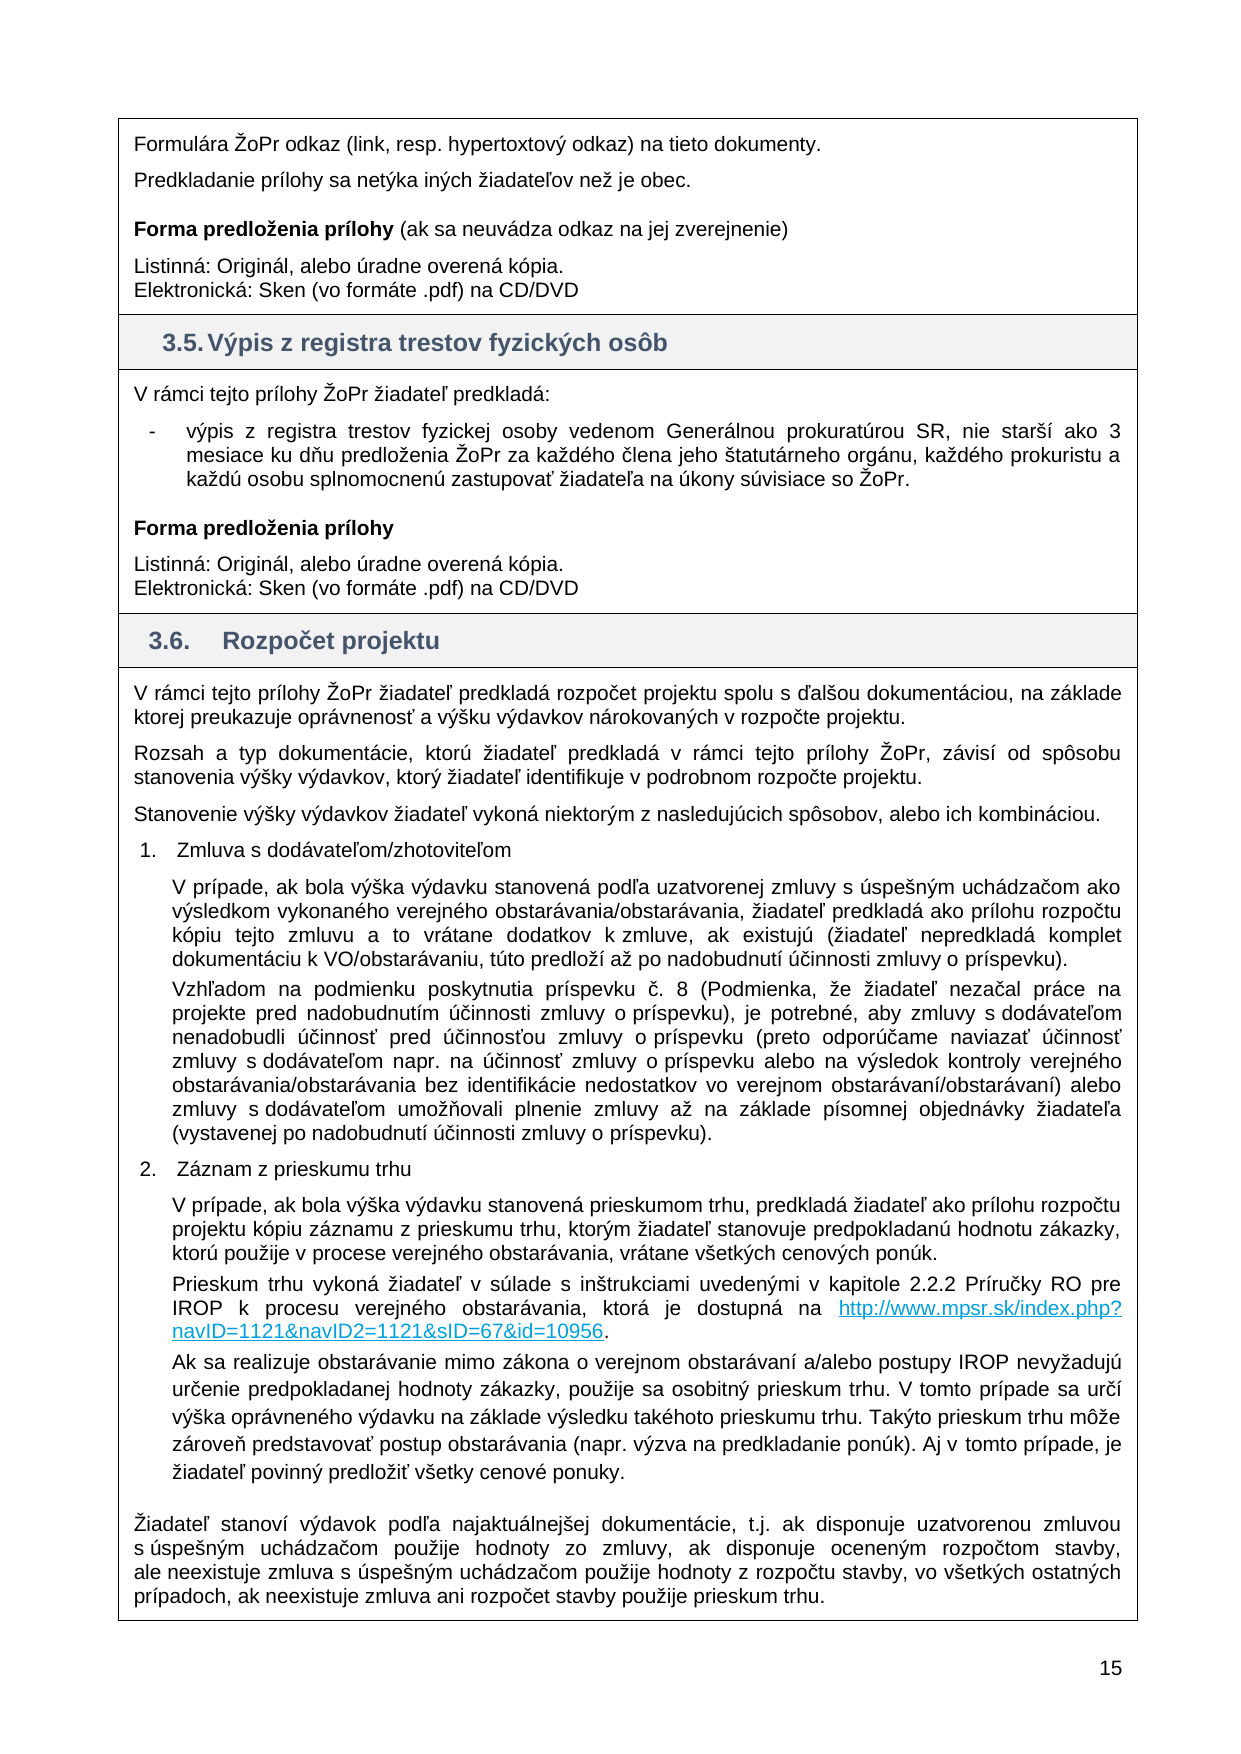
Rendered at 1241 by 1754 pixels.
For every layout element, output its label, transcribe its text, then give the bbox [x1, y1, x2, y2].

table_cell Rozpočet projektu [119, 614, 1137, 667]
table_cell V rámci tejto prílohy ŽoPr žiadateľ predkladá: výpis z registra trestov fyzickej osoby vedenom Generálnou prokuratúrou SR, nie starší ako 3 mesiace ku dňu predloženia ŽoPr za každého člena jeho štatutárneho orgánu, každého prokuristu a každú osobu splnomocnenú zastupovať žiadateľa na úkony súvisiace so ŽoPr. Forma predloženia prílohy Listinná: Originál, alebo úradne overená kópia. Elektronická: Sken (vo formáte .pdf) na CD/DVD [119, 370, 1137, 612]
table_cell Výpis z registra trestov fyzických osôb [119, 315, 1137, 369]
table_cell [119, 668, 1137, 1620]
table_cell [119, 119, 1137, 314]
